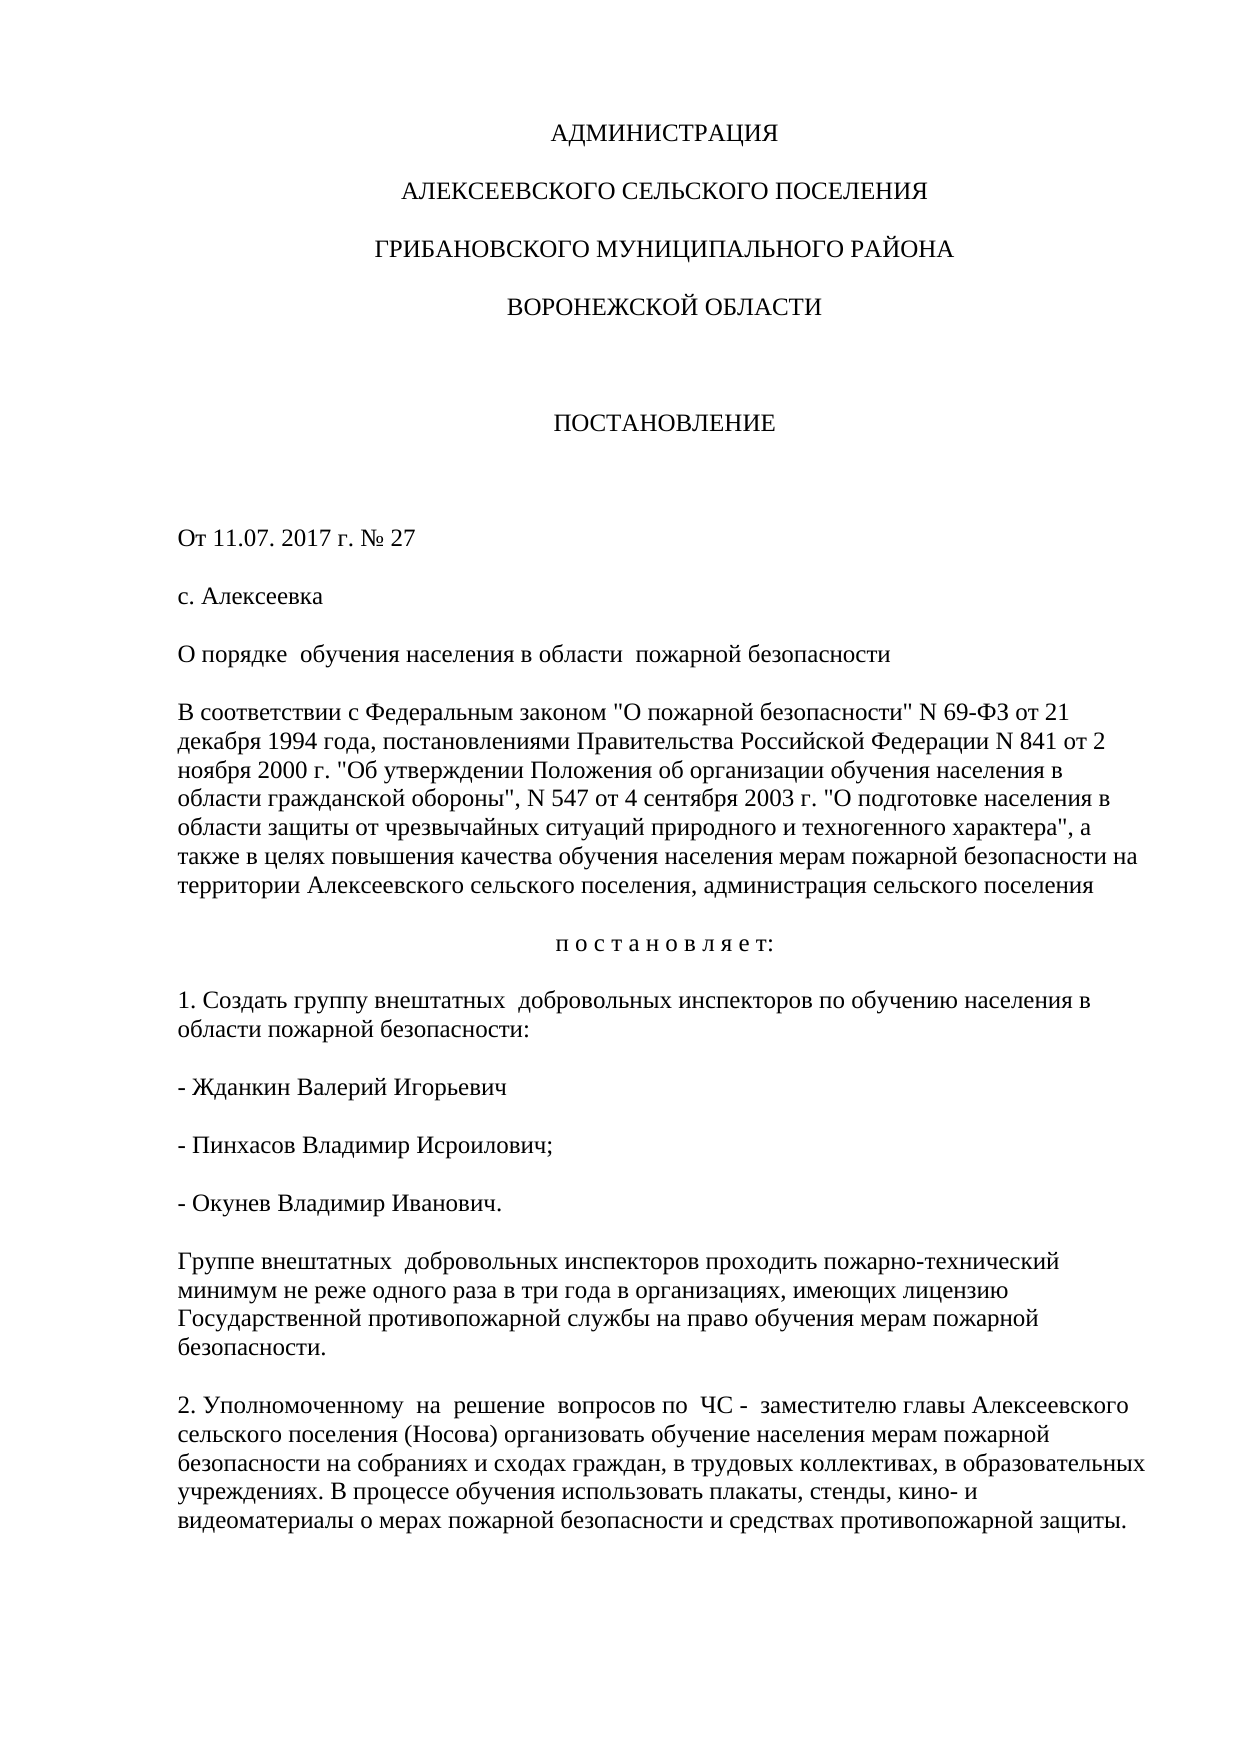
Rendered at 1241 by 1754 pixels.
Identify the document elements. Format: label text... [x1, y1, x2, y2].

text От 11.07. 2017 г. № 27 [177, 523, 1152, 552]
text - Окунев Владимир Иванович. [177, 1188, 1152, 1217]
text ВОРОНЕЖСКОЙ ОБЛАСТИ [177, 292, 1152, 321]
text - Пинхасов Владимир Исроилович; [177, 1130, 1152, 1159]
text ПОСТАНОВЛЕНИЕ [177, 408, 1152, 436]
text п о с т а н о в л я е т: [177, 928, 1152, 956]
text с. Алексеевка [177, 581, 1152, 610]
text Группе внештатных добровольных инспекторов проходить пожарно-технический минимум не реже одного раза в три года в организациях, имеющих лицензию Государственной противопожарной службы на право обучения мерам пожарной безопасности. [177, 1246, 1152, 1361]
text АЛЕКСЕЕВСКОГО СЕЛЬСКОГО ПОСЕЛЕНИЯ [177, 176, 1152, 205]
text 2. Уполномоченному на решение вопросов по ЧС - заместителю главы Алексеевского сельского поселения (Носова) организовать обучение населения мерам пожарной безопасности на собраниях и сходах граждан, в трудовых коллективах, в образовательных учреждениях. В процессе обучения использовать плакаты, стенды, кино- и видеоматериалы о мерах пожарной безопасности и средствах противопожарной защиты. [177, 1390, 1152, 1534]
text О порядке обучения населения в области пожарной безопасности [177, 639, 1152, 668]
text В соответствии с Федеральным законом "О пожарной безопасности" N 69-ФЗ от 21 декабря 1994 года, постановлениями Правительства Российской Федерации N 841 от 2 ноября 2000 г. "Об утверждении Положения об организации обучения населения в области гражданской обороны", N 547 от 4 сентября 2003 г. "О подготовке населения в области защиты от чрезвычайных ситуаций природного и техногенного характера", а также в целях повышения качества обучения населения мерам пожарной безопасности на территории Алексеевского сельского поселения, администрация сельского поселения [177, 697, 1152, 898]
text - Жданкин Валерий Игорьевич [177, 1072, 1152, 1101]
text АДМИНИСТРАЦИЯ [177, 118, 1152, 147]
text ГРИБАНОВСКОГО МУНИЦИПАЛЬНОГО РАЙОНА [177, 234, 1152, 263]
text 1. Создать группу внештатных добровольных инспекторов по обучению населения в области пожарной безопасности: [177, 986, 1152, 1043]
